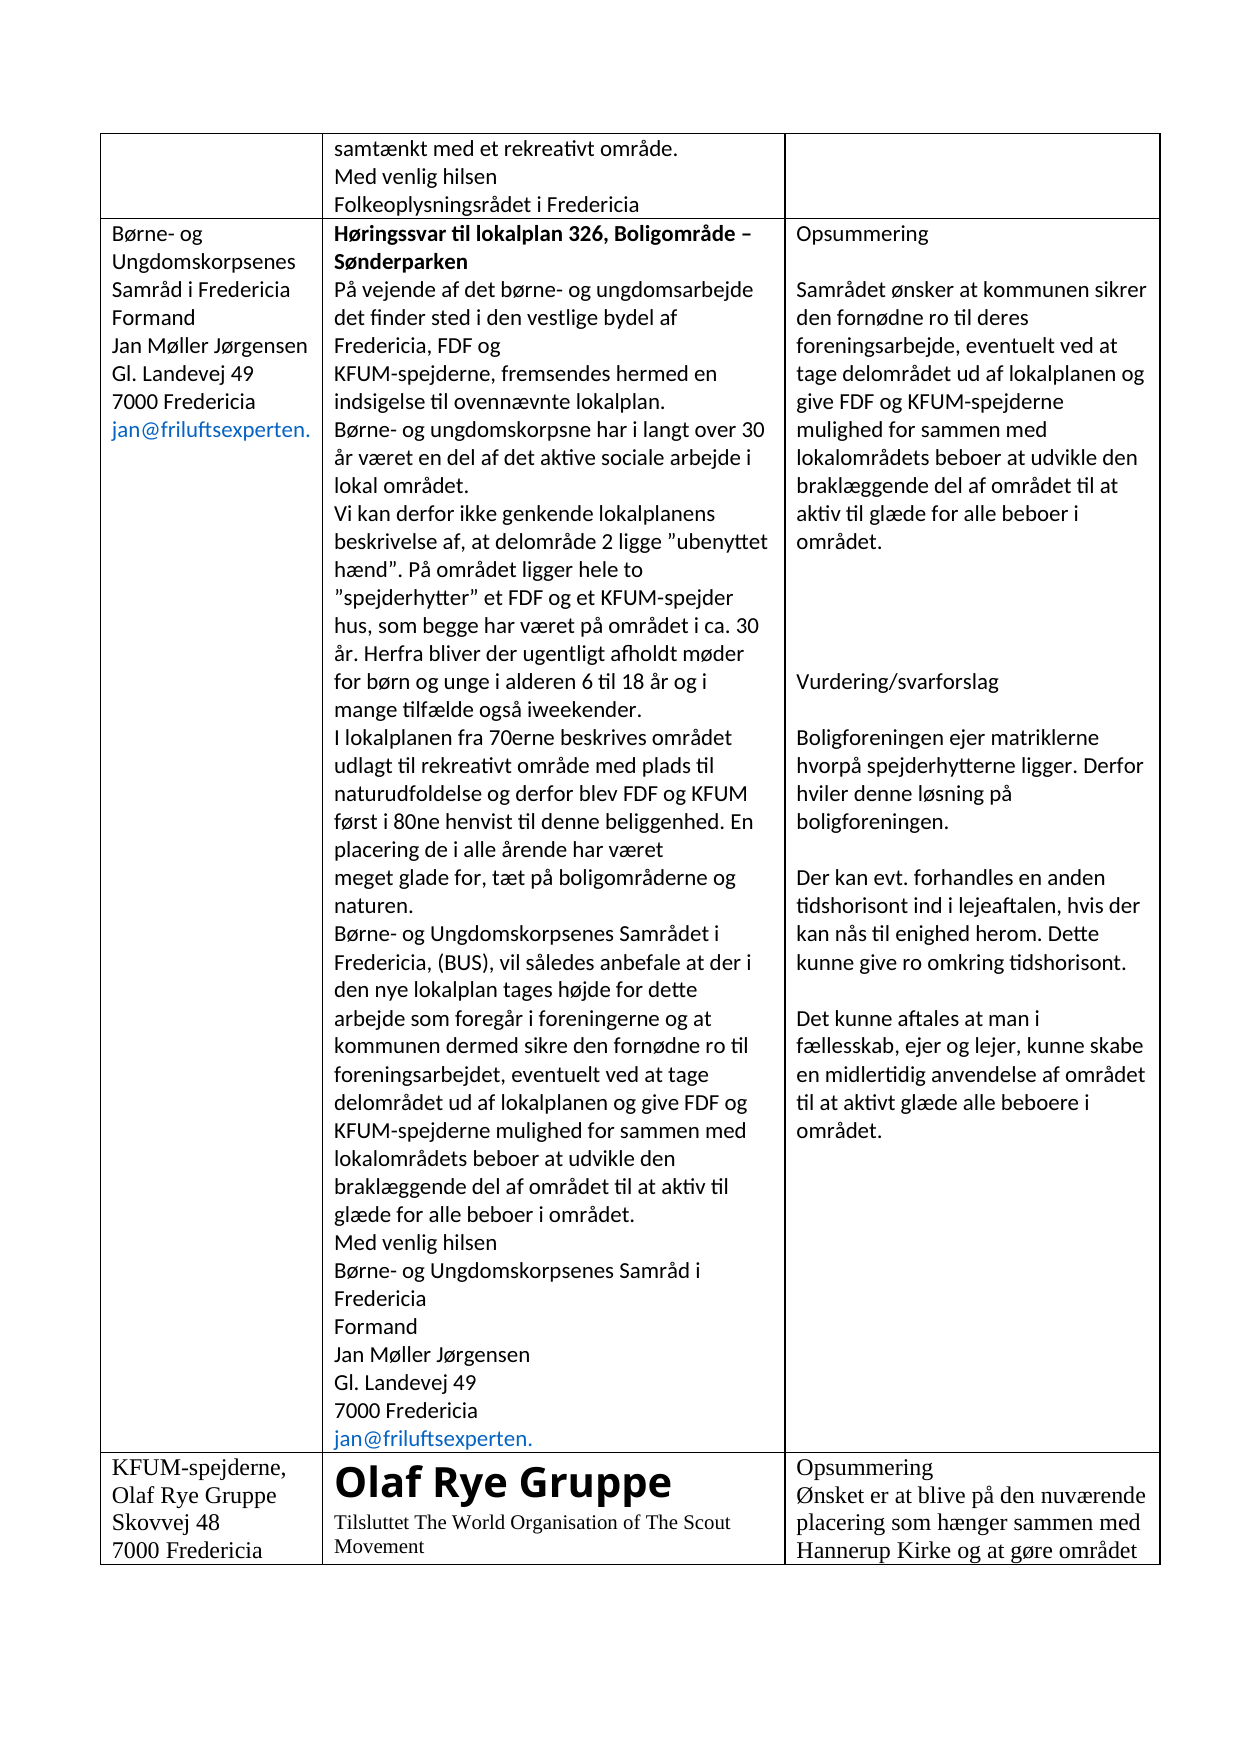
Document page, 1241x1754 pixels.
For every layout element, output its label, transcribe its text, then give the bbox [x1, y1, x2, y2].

table_cell Børne- og Ungdomskorpsenes Samråd i Fredericia Formand Jan Møller Jørgensen Gl. Landevej 49 7000 Fredericia jan@friluftsexperten. [101, 219, 322, 1452]
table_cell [323, 1453, 784, 1563]
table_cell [101, 1453, 322, 1563]
table_cell Opsummering Samrådet ønsker at kommunen sikrer den fornødne ro til deres foreningsarbejde, eventuelt ved at tage delområdet ud af lokalplanen og give FDF og KFUM-spejderne mulighed for sammen med lokalområdets beboer at udvikle den braklæggende del af området til at aktiv til glæde for alle beboer i området. Vurdering/svarforslag Boligforeningen ejer matriklerne hvorpå spejderhytterne ligger. Derfor hviler denne løsning på boligforeningen. Der kan evt. forhandles en anden tidshorisont ind i lejeaftalen, hvis der kan nås til enighed herom. Dette kunne give ro omkring tidshorisont. Det kunne aftales at man i fællesskab, ejer og lejer, kunne skabe en midlertidig anvendelse af området til at aktivt glæde alle beboere i området. [786, 219, 1159, 1452]
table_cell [786, 1453, 1159, 1563]
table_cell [101, 134, 322, 218]
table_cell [786, 134, 1159, 218]
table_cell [323, 134, 784, 218]
table_cell Høringssvar til lokalplan 326, Boligområde – Sønderparken På vejende af det børne- og ungdomsarbejde det finder sted i den vestlige bydel af Fredericia, FDF og KFUM-spejderne, fremsendes hermed en indsigelse til ovennævnte lokalplan. Børne- og ungdomskorpsne har i langt over 30 år været en del af det aktive sociale arbejde i lokal området. Vi kan derfor ikke genkende lokalplanens beskrivelse af, at delområde 2 ligge ”ubenyttet hænd”. På området ligger hele to ”spejderhytter” et FDF og et KFUM-spejder hus, som begge har været på området i ca. 30 år. Herfra bliver der ugentligt afholdt møder for børn og unge i alderen 6 til 18 år og i mange tilfælde også iweekender. I lokalplanen fra 70erne beskrives området udlagt til rekreativt område med plads til naturudfoldelse og derfor blev FDF og KFUM først i 80ne henvist til denne beliggenhed. En placering de i alle årende har været meget glade for, tæt på boligområderne og naturen. Børne- og Ungdomskorpsenes Samrådet i Fredericia, (BUS), vil således anbefale at der i den nye lokalplan tages højde for dette arbejde som foregår i foreningerne og at kommunen dermed sikre den fornødne ro til foreningsarbejdet, eventuelt ved at tage delområdet ud af lokalplanen og give FDF og KFUM-spejderne mulighed for sammen med lokalområdets beboer at udvikle den braklæggende del af området til at aktiv til glæde for alle beboer i området. Med venlig hilsen Børne- og Ungdomskorpsenes Samråd i Fredericia Formand Jan Møller Jørgensen Gl. Landevej 49 7000 Fredericia jan@friluftsexperten. [323, 219, 784, 1452]
